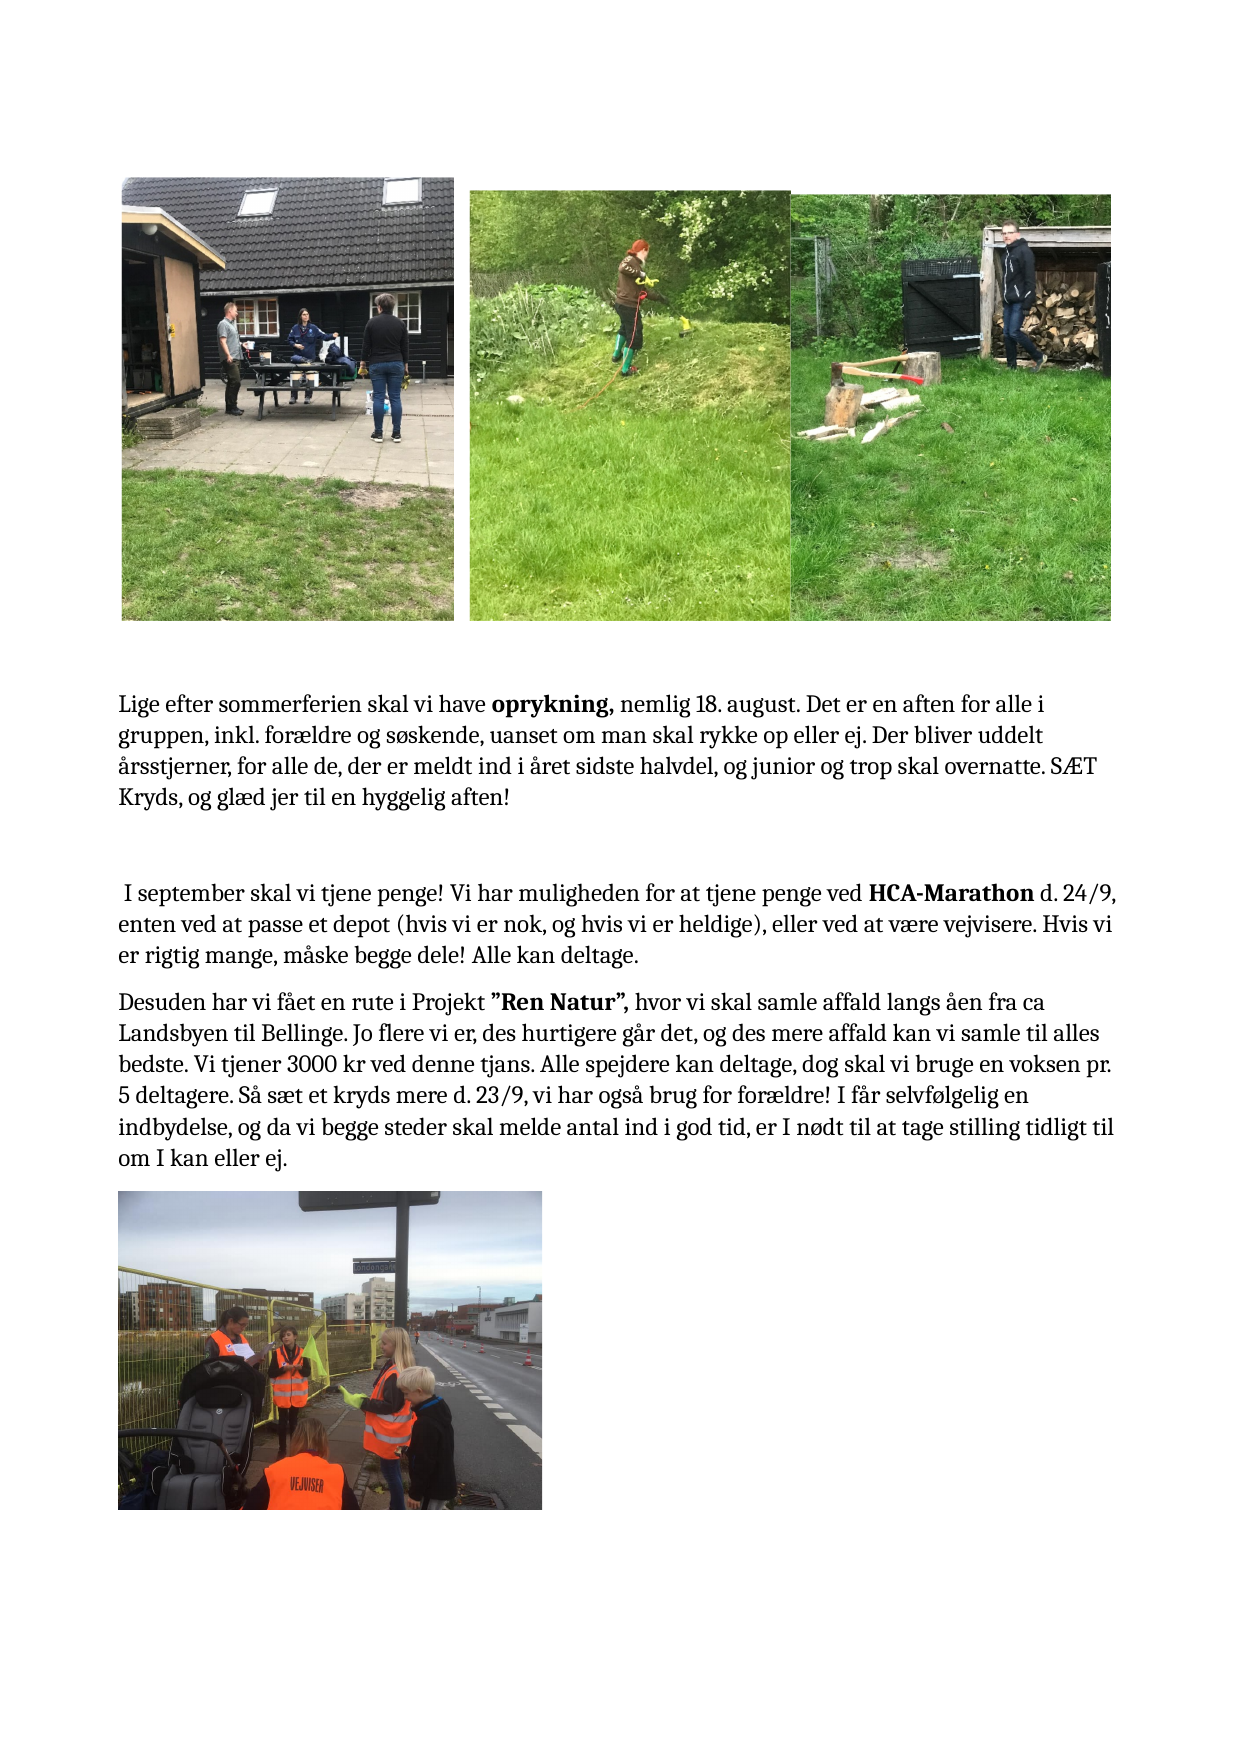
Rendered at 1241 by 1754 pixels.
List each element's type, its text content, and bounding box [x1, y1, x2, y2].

text Lige efter sommerferien skal vi have oprykning, nemlig 18. august. Det er en aften for alle i gruppen, inkl. forældre og søskende, uanset om man skal rykke op eller ej. Der bliver uddelt årsstjerner, for alle de, der er meldt ind i året sidste halvdel, og junior og trop skal overnatte. SÆT Kryds, og glæd jer til en hyggelig aften! [118, 690, 1122, 812]
picture [122, 178, 454, 620]
picture [791, 195, 1111, 620]
picture [118, 1191, 543, 1510]
text I september skal vi tjene penge! Vi har muligheden for at tjene penge ved HCA-Marathon d. 24/9, enten ved at passe et depot (hvis vi er nok, og hvis vi er heldige), eller ved at være vejvisere. Hvis vi er rigtig mange, måske begge dele! Alle kan deltage. [118, 878, 1122, 969]
picture [470, 191, 791, 620]
text Desuden har vi fået en rute i Projekt ”Ren Natur”, hvor vi skal samle affald langs åen fra ca Landsbyen til Bellinge. Jo flere vi er, des hurtigere går det, og des mere affald kan vi samle til alles bedste. Vi tjener 3000 kr ved denne tjans. Alle spejdere kan deltage, dog skal vi bruge en voksen pr. 5 deltagere. Så sæt et kryds mere d. 23/9, vi har også brug for forældre! I får selvfølgelig en indbydelse, og da vi begge steder skal melde antal ind i god tid, er I nødt til at tage stilling tidligt til om I kan eller ej. [118, 988, 1122, 1172]
